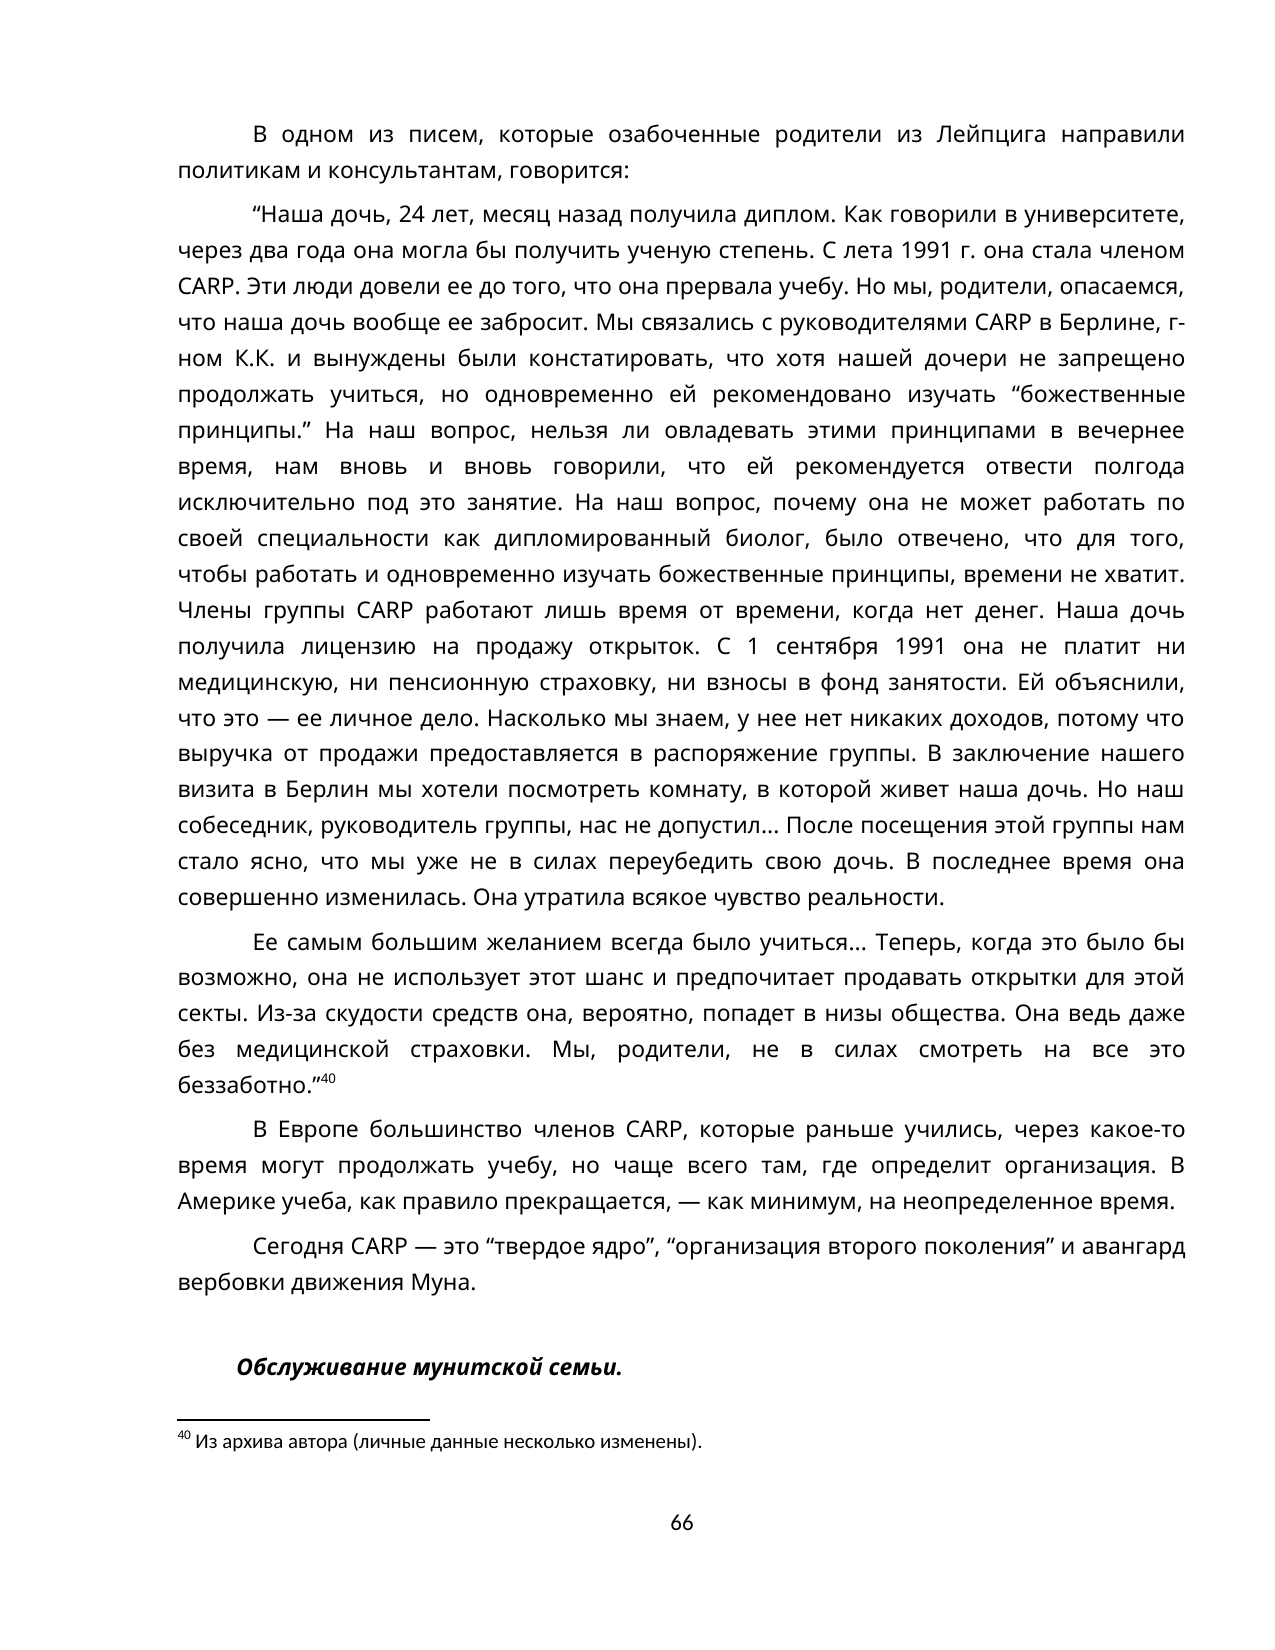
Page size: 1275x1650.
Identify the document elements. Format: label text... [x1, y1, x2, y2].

text В одном из писем, которые озабоченные родители из Лейпцига направили политикам и консультантам, говорится: [177, 118, 1186, 185]
text “Наша дочь, 24 лет, месяц назад получила диплом. Как говорили в университете, через два года она могла бы получить ученую степень. С лета 1991 г. она стала членом CARP. Эти люди довели ее до того, что она прервала учебу. Но мы, родители, опасаемся, что наша дочь вообще ее забросит. Мы связались с руководителями CARP в Берлине, г-ном К.К. и вынуждены были констатировать, что хотя нашей дочери не запрещено продолжать учиться, но одновременно ей рекомендовано изучать “божественные принципы.” На наш вопрос, нельзя ли овладевать этими принципами в вечернее время, нам вновь и вновь говорили, что ей рекомендуется отвести полгода исключительно под это занятие. На наш вопрос, почему она не может работать по своей специальности как дипломированный биолог, было отвечено, что для того, чтобы работать и одновременно изучать божественные принципы, времени не хватит. Члены группы CARP работают лишь время от времени, когда нет денег. Наша дочь получила лицензию на продажу открыток. С 1 сентября 1991 она не платит ни медицинскую, ни пенсионную страховку, ни взносы в фонд занятости. Ей объяснили, что это — ее личное дело. Насколько мы знаем, у нее нет никаких доходов, потому что выручка от продажи предоставляется в распоряжение группы. В заключение нашего визита в Берлин мы хотели посмотреть комнату, в которой живет наша дочь. Но наш собеседник, руководитель группы, нас не допустил... После посещения этой группы нам стало ясно, что мы уже не в силах переубедить свою дочь. В последнее время она совершенно изменилась. Она утратила всякое чувство реальности. [177, 198, 1186, 912]
text В Европе большинство членов CARP, которые раньше учились, через какое-то время могут продолжать учебу, но чаще всего там, где определит организация. В Америке учеба, как правило прекращается, — как минимум, на неопределенное время. [177, 1113, 1186, 1217]
text Обслуживание мунитской семьи. [177, 1351, 1186, 1382]
text Ее самым большим желанием всегда было учиться... Теперь, когда это было бы возможно, она не использует этот шанс и предпочитает продавать открытки для этой секты. Из-за скудости средств она, вероятно, попадет в низы общества. Она ведь даже без медицинской страховки. Мы, родители, не в силах смотреть на все это беззаботно.” [177, 925, 1186, 1100]
text Сегодня CARP — это “твердое ядро”, “организация второго поколения” и авангард вербовки движения Муна. [177, 1229, 1186, 1297]
